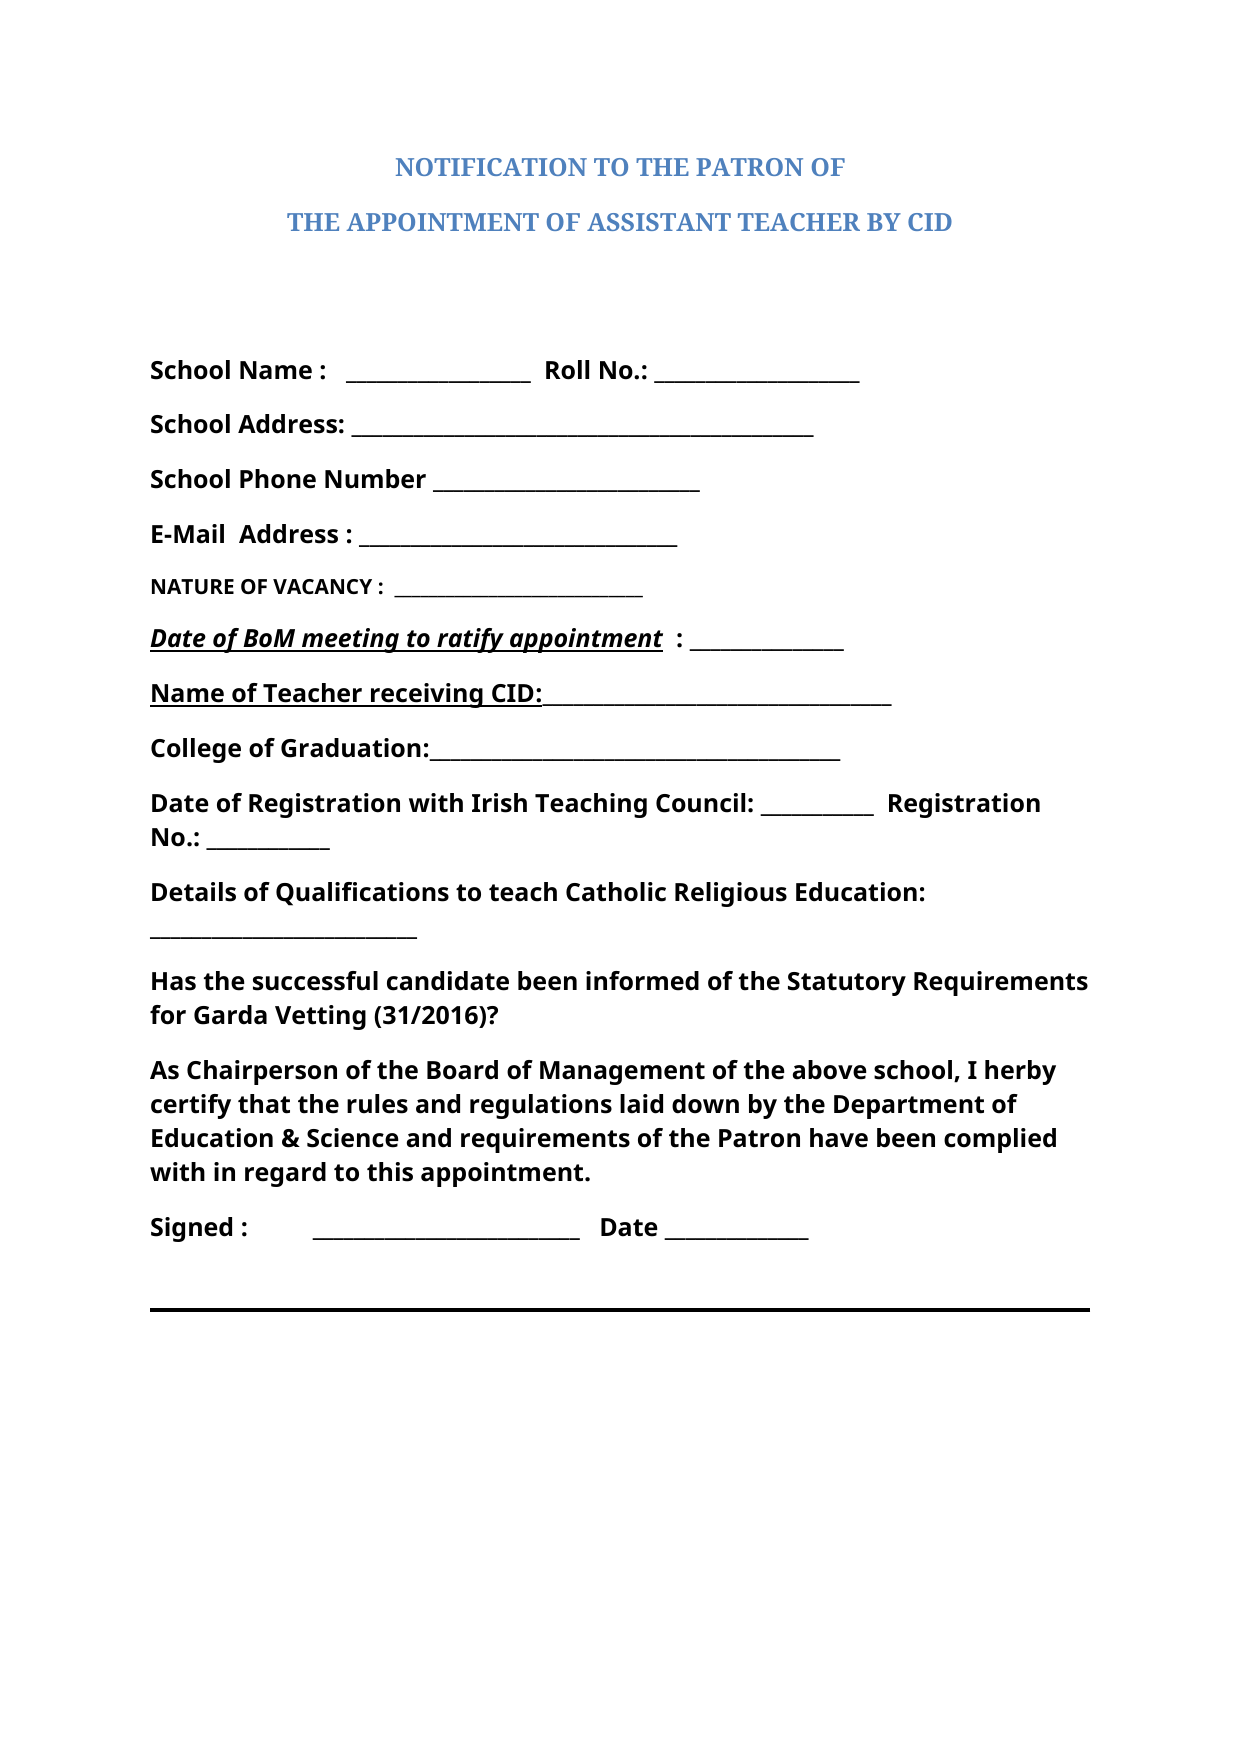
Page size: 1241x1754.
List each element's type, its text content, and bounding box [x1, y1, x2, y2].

text Name of Teacher receiving CID:__________________________________ [150, 676, 1090, 710]
text School Address: _____________________________________________ [150, 407, 1090, 441]
text Details of Qualifications to teach Catholic Religious Education: __________________________ [150, 875, 1090, 943]
text As Chairperson of the Board of Management of the above school, I herby certify that the rules and regulations laid down by the Department of Education & Science and requirements of the Patron have been complied with in regard to this appointment. [150, 1053, 1090, 1189]
text Has the successful candidate been informed of the Statutory Requirements for Garda Vetting (31/2016)? [150, 964, 1090, 1032]
text THE APPOINTMENT OF ASSISTANT TEACHER BY CID [150, 205, 1090, 239]
text NATURE OF VACANCY : _____________________________ [150, 572, 1090, 600]
text Signed : __________________________ Date ______________ [150, 1210, 1090, 1308]
text School Name : __________________ Roll No.: ____________________ [150, 352, 1090, 386]
text E-Mail Address : _______________________________ [150, 517, 1090, 551]
text College of Graduation:________________________________________ [150, 731, 1090, 765]
text NOTIFICATION TO THE PATRON OF [150, 150, 1090, 184]
text Date of Registration with Irish Teaching Council: ___________ Registration No.: ____________ [150, 786, 1090, 854]
text Date of BoM meeting to ratify appointment : _______________ [150, 621, 1090, 655]
text School Phone Number __________________________ [150, 462, 1090, 496]
